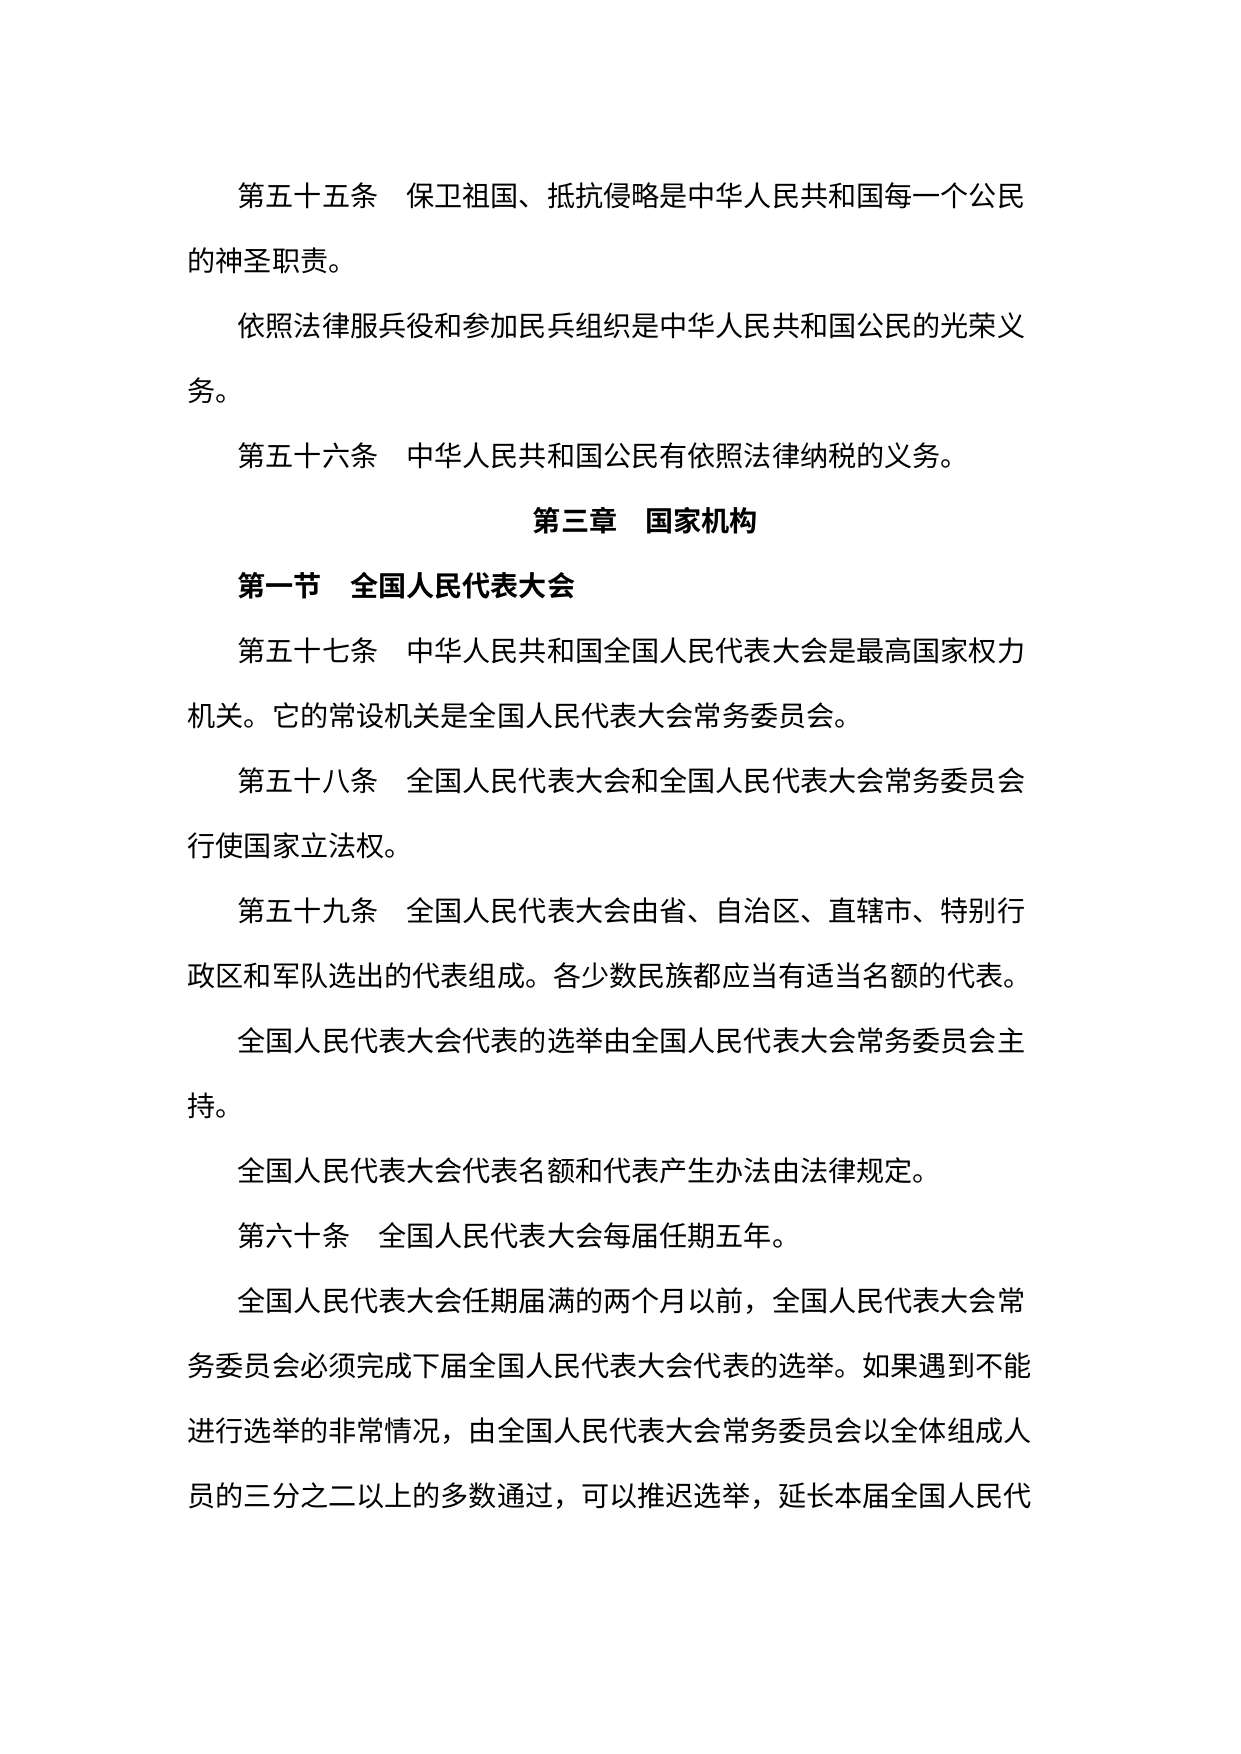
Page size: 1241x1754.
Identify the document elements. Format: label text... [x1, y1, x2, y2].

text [187, 1267, 1053, 1527]
text 第六十条 全国人民代表大会每届任期五年。 [187, 1202, 1053, 1267]
text 第五十六条 中华人民共和国公民有依照法律纳税的义务。 [187, 422, 1053, 487]
text 第五十八条 全国人民代表大会和全国人民代表大会常务委员会行使国家立法权。 [187, 747, 1053, 877]
text 第五十五条 保卫祖国、抵抗侵略是中华人民共和国每一个公民的神圣职责。 [187, 162, 1053, 292]
text 全国人民代表大会代表名额和代表产生办法由法律规定。 [187, 1137, 1053, 1202]
text 依照法律服兵役和参加民兵组织是中华人民共和国公民的光荣义务。 [187, 292, 1053, 422]
text 第五十七条 中华人民共和国全国人民代表大会是最高国家权力机关。它的常设机关是全国人民代表大会常务委员会。 [187, 617, 1053, 747]
text 第一节 全国人民代表大会 [187, 552, 1053, 617]
text 第三章 国家机构 [187, 487, 1053, 552]
text 全国人民代表大会代表的选举由全国人民代表大会常务委员会主持。 [187, 1007, 1053, 1137]
text 第五十九条 全国人民代表大会由省、自治区、直辖市、特别行政区和军队选出的代表组成。各少数民族都应当有适当名额的代表。 [187, 877, 1053, 1007]
